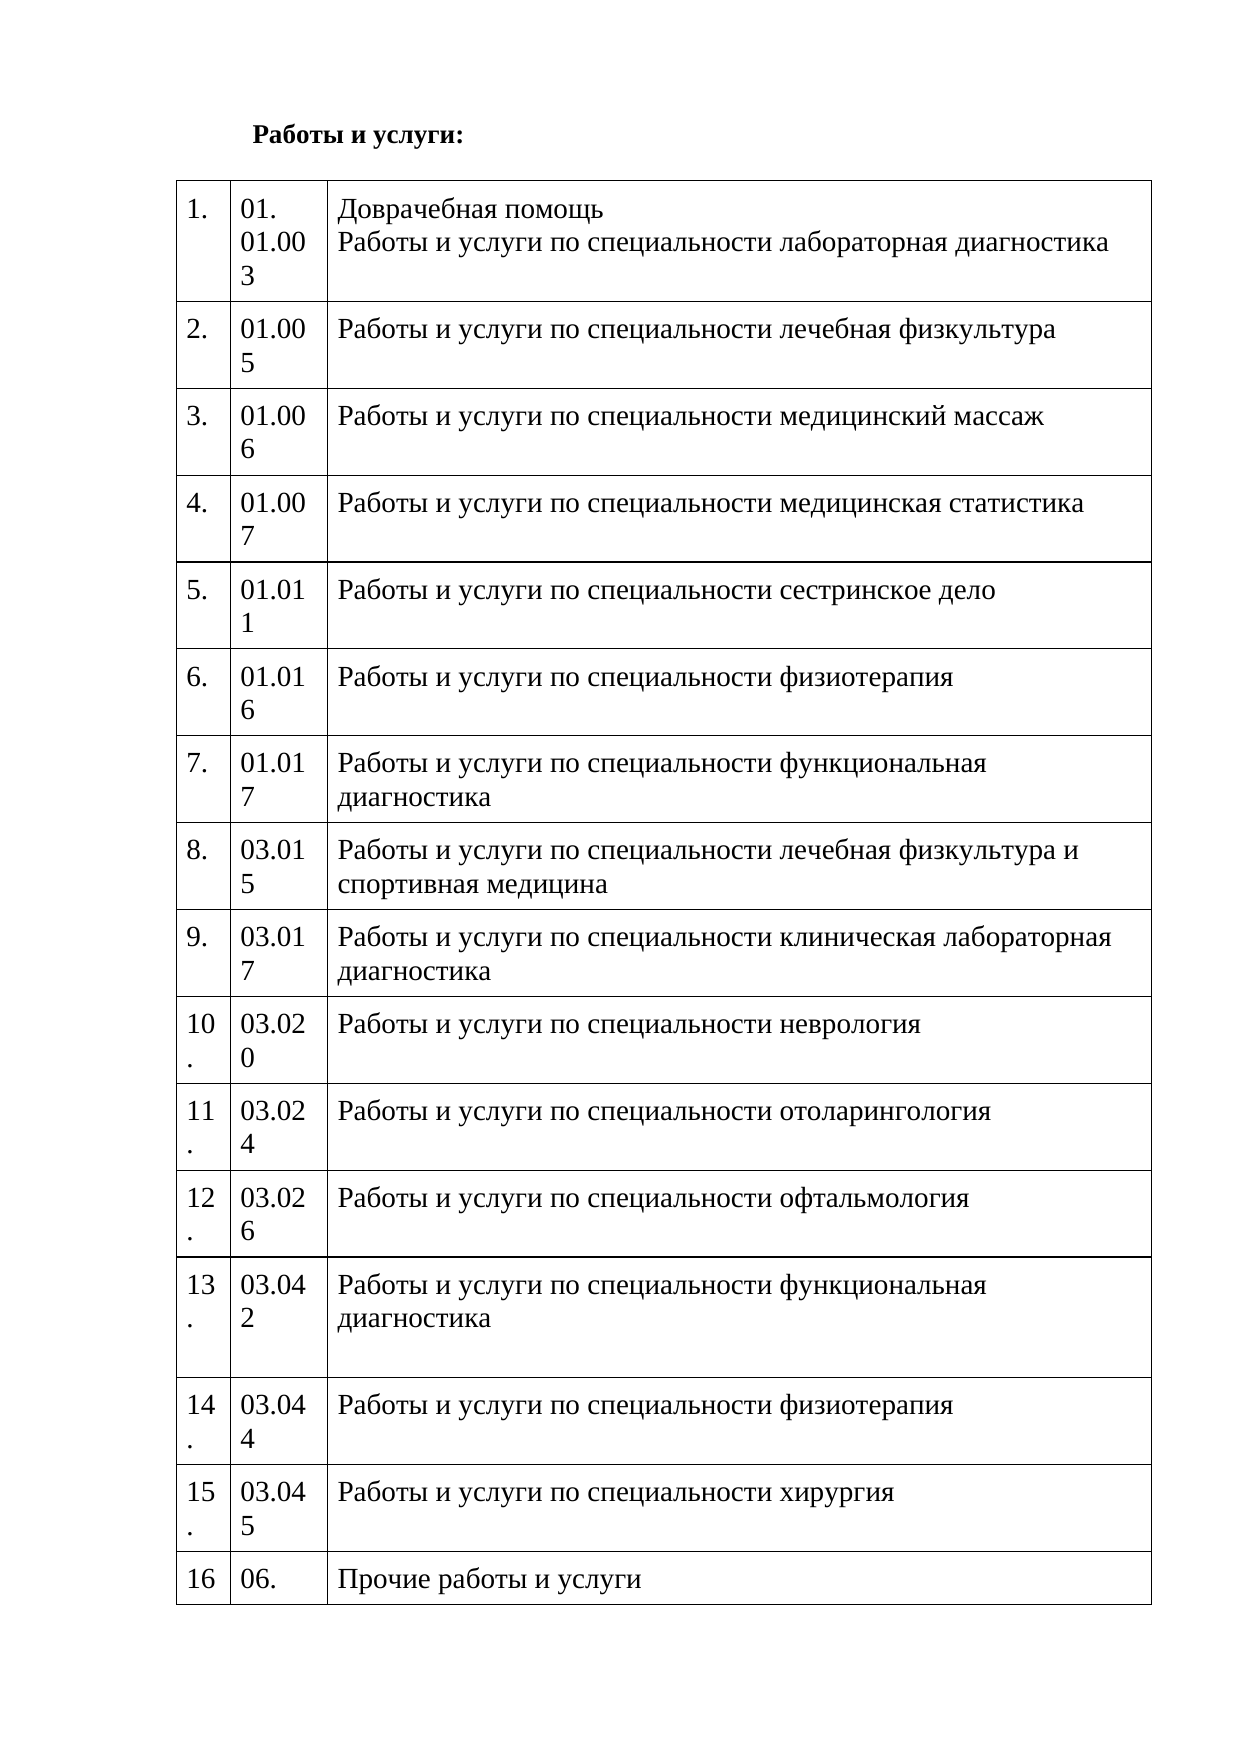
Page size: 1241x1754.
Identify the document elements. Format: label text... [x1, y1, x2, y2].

table_cell 8. [177, 823, 230, 909]
table_cell 12. [177, 1171, 230, 1256]
table_cell 14. [177, 1378, 230, 1464]
table_cell 03.044 [231, 1378, 327, 1464]
table_cell 03.020 [231, 997, 327, 1083]
table_header 01. 01.003 [231, 181, 327, 301]
table_cell 15. [177, 1465, 230, 1551]
table_cell 7. [177, 736, 230, 822]
table_cell 01.016 [231, 649, 327, 735]
table_cell 01.005 [231, 302, 327, 388]
table_cell Работы и услуги по специальности функциональная диагностика [328, 736, 1151, 822]
table_cell Работы и услуги по специальности отоларингология [328, 1084, 1151, 1169]
table_cell 3. [177, 389, 230, 474]
table_cell 2. [177, 302, 230, 388]
table_cell 03.017 [231, 910, 327, 996]
table_cell Работы и услуги по специальности неврология [328, 997, 1151, 1083]
table_cell 03.024 [231, 1084, 327, 1169]
table_cell Работы и услуги по специальности офтальмология [328, 1171, 1151, 1256]
table_cell 01.006 [231, 389, 327, 474]
table_cell Работы и услуги по специальности физиотерапия [328, 649, 1151, 735]
table_cell 03.042 [231, 1258, 327, 1377]
table_cell 06. 06.001 [231, 1552, 327, 1604]
table_cell Работы и услуги по специальности физиотерапия [328, 1378, 1151, 1464]
list Работы и услуги: [252, 118, 1152, 149]
table_header 1. [177, 181, 230, 301]
table_cell Работы и услуги по специальности сестринское дело [328, 563, 1151, 648]
table_cell Работы и услуги по специальности функциональная диагностика [328, 1258, 1151, 1377]
table_cell 03.045 [231, 1465, 327, 1551]
table_header Доврачебная помощь Работы и услуги по специальности лабораторная диагностика [328, 181, 1151, 301]
table_cell 10. [177, 997, 230, 1083]
table_cell 16. [177, 1552, 230, 1604]
table_cell 03.015 [231, 823, 327, 909]
table_cell 13. [177, 1258, 230, 1377]
table_cell 5. [177, 563, 230, 648]
table_cell Работы и услуги по специальности хирургия [328, 1465, 1151, 1551]
table_cell Работы и услуги по специальности лечебная физкультура [328, 302, 1151, 388]
table_cell 4. [177, 476, 230, 561]
table_cell 11. [177, 1084, 230, 1169]
table_cell 01.011 [231, 563, 327, 648]
table_cell Работы и услуги по специальности медицинский массаж [328, 389, 1151, 474]
table_cell Работы и услуги по специальности медицинская статистика [328, 476, 1151, 561]
table_cell Работы и услуги по специальности лечебная физкультура и спортивная медицина [328, 823, 1151, 909]
table_cell 9. [177, 910, 230, 996]
table_cell Работы и услуги по специальности клиническая лабораторная диагностика [328, 910, 1151, 996]
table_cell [328, 1552, 1151, 1604]
table_cell 03.026 [231, 1171, 327, 1256]
table_cell 01.017 [231, 736, 327, 822]
table_cell 01.007 [231, 476, 327, 561]
table_cell 6. [177, 649, 230, 735]
